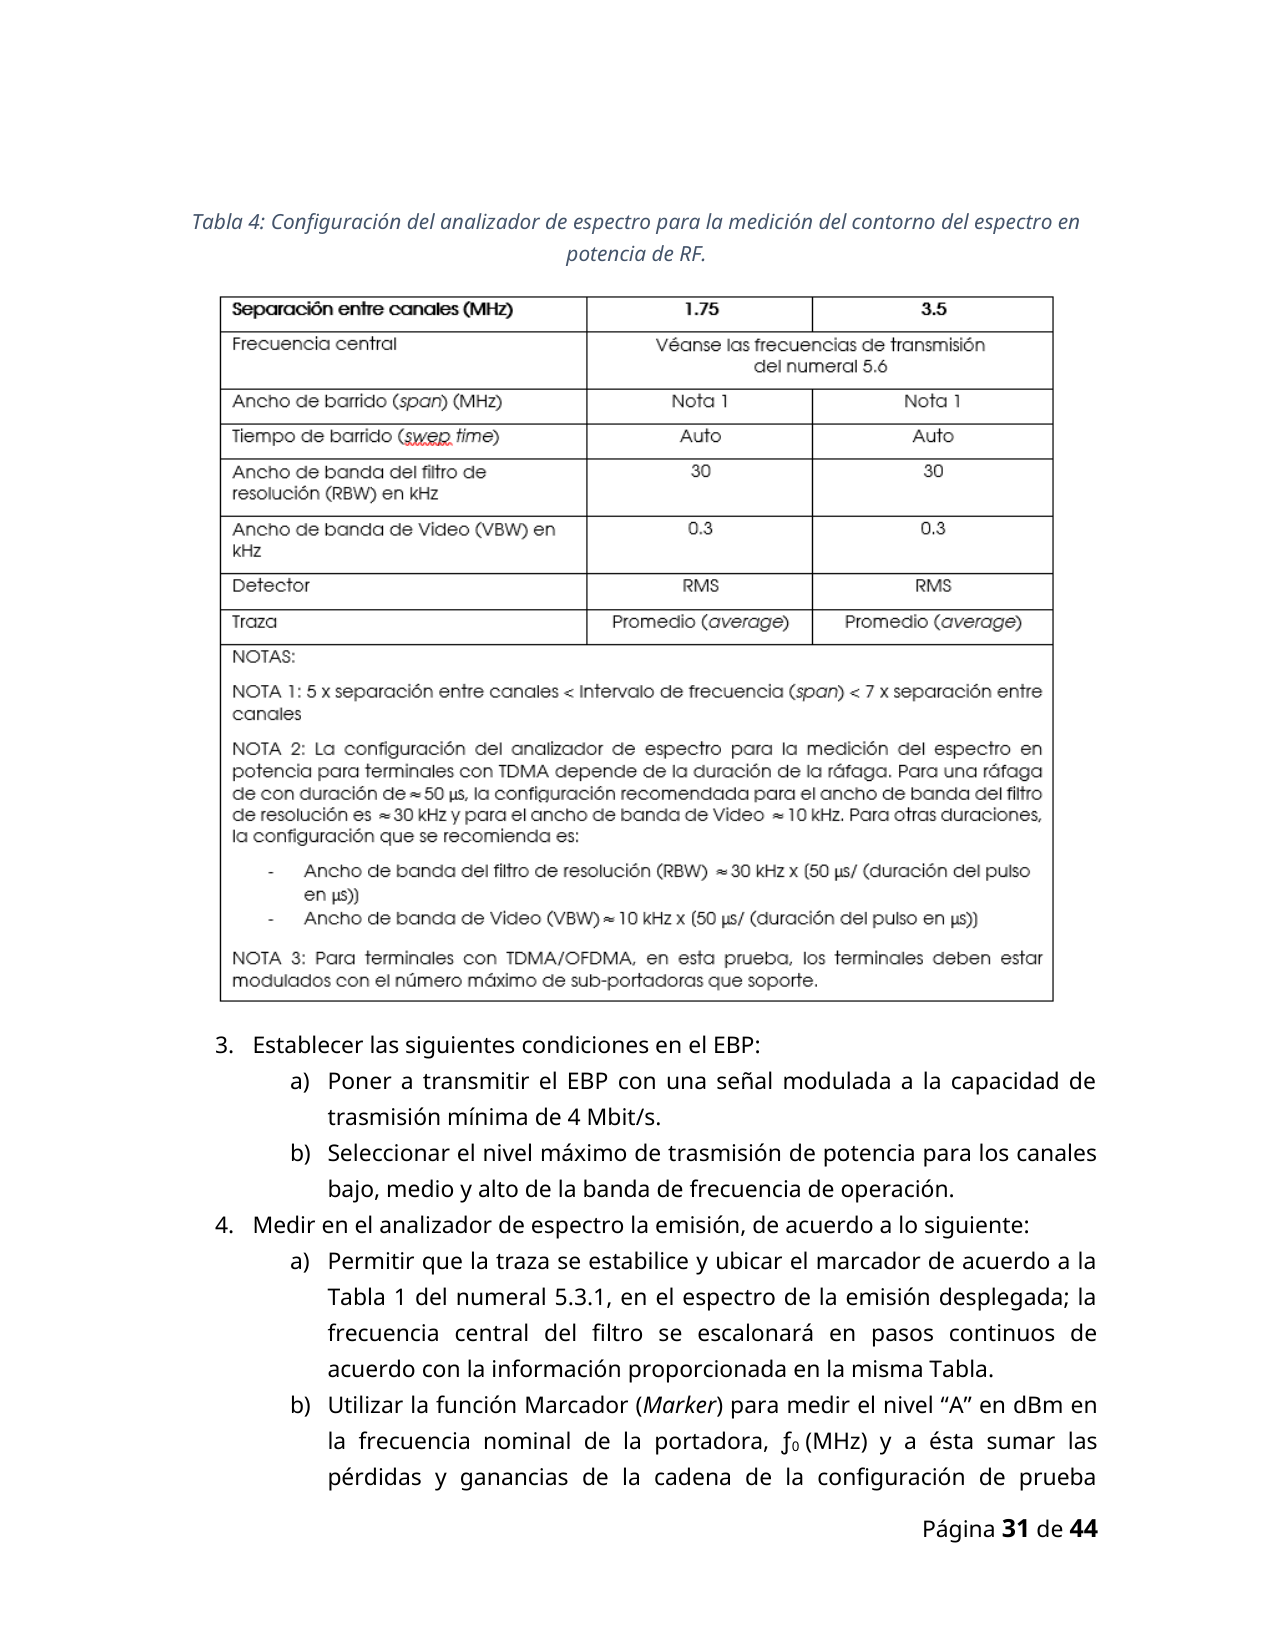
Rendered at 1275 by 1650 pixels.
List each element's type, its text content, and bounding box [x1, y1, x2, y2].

list Poner a transmitir el EBP con una señal modulada a la capacidad de trasmisión mínima de 4 Mbit/s. [290, 1065, 1098, 1132]
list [290, 1389, 1098, 1492]
list Permitir que la traza se estabilice y ubicar el marcador de acuerdo a la Tabla 1 del numeral 5.3.1, en el espectro de la emisión desplegada; la frecuencia central del filtro se escalonará en pasos continuos de acuerdo con la información proporcionada en la misma Tabla. [290, 1245, 1098, 1384]
text Tabla 4: Configuración del analizador de espectro para la medición del contorno del espectro en potencia de RF. [177, 207, 1098, 268]
list Establecer las siguientes condiciones en el EBP: [215, 1029, 1098, 1061]
list Seleccionar el nivel máximo de trasmisión de potencia para los canales bajo, medio y alto de la banda de frecuencia de operación. [290, 1137, 1098, 1204]
list Medir en el analizador de espectro la emisión, de acuerdo a lo siguiente: [215, 1209, 1098, 1240]
picture [210, 284, 1065, 1013]
